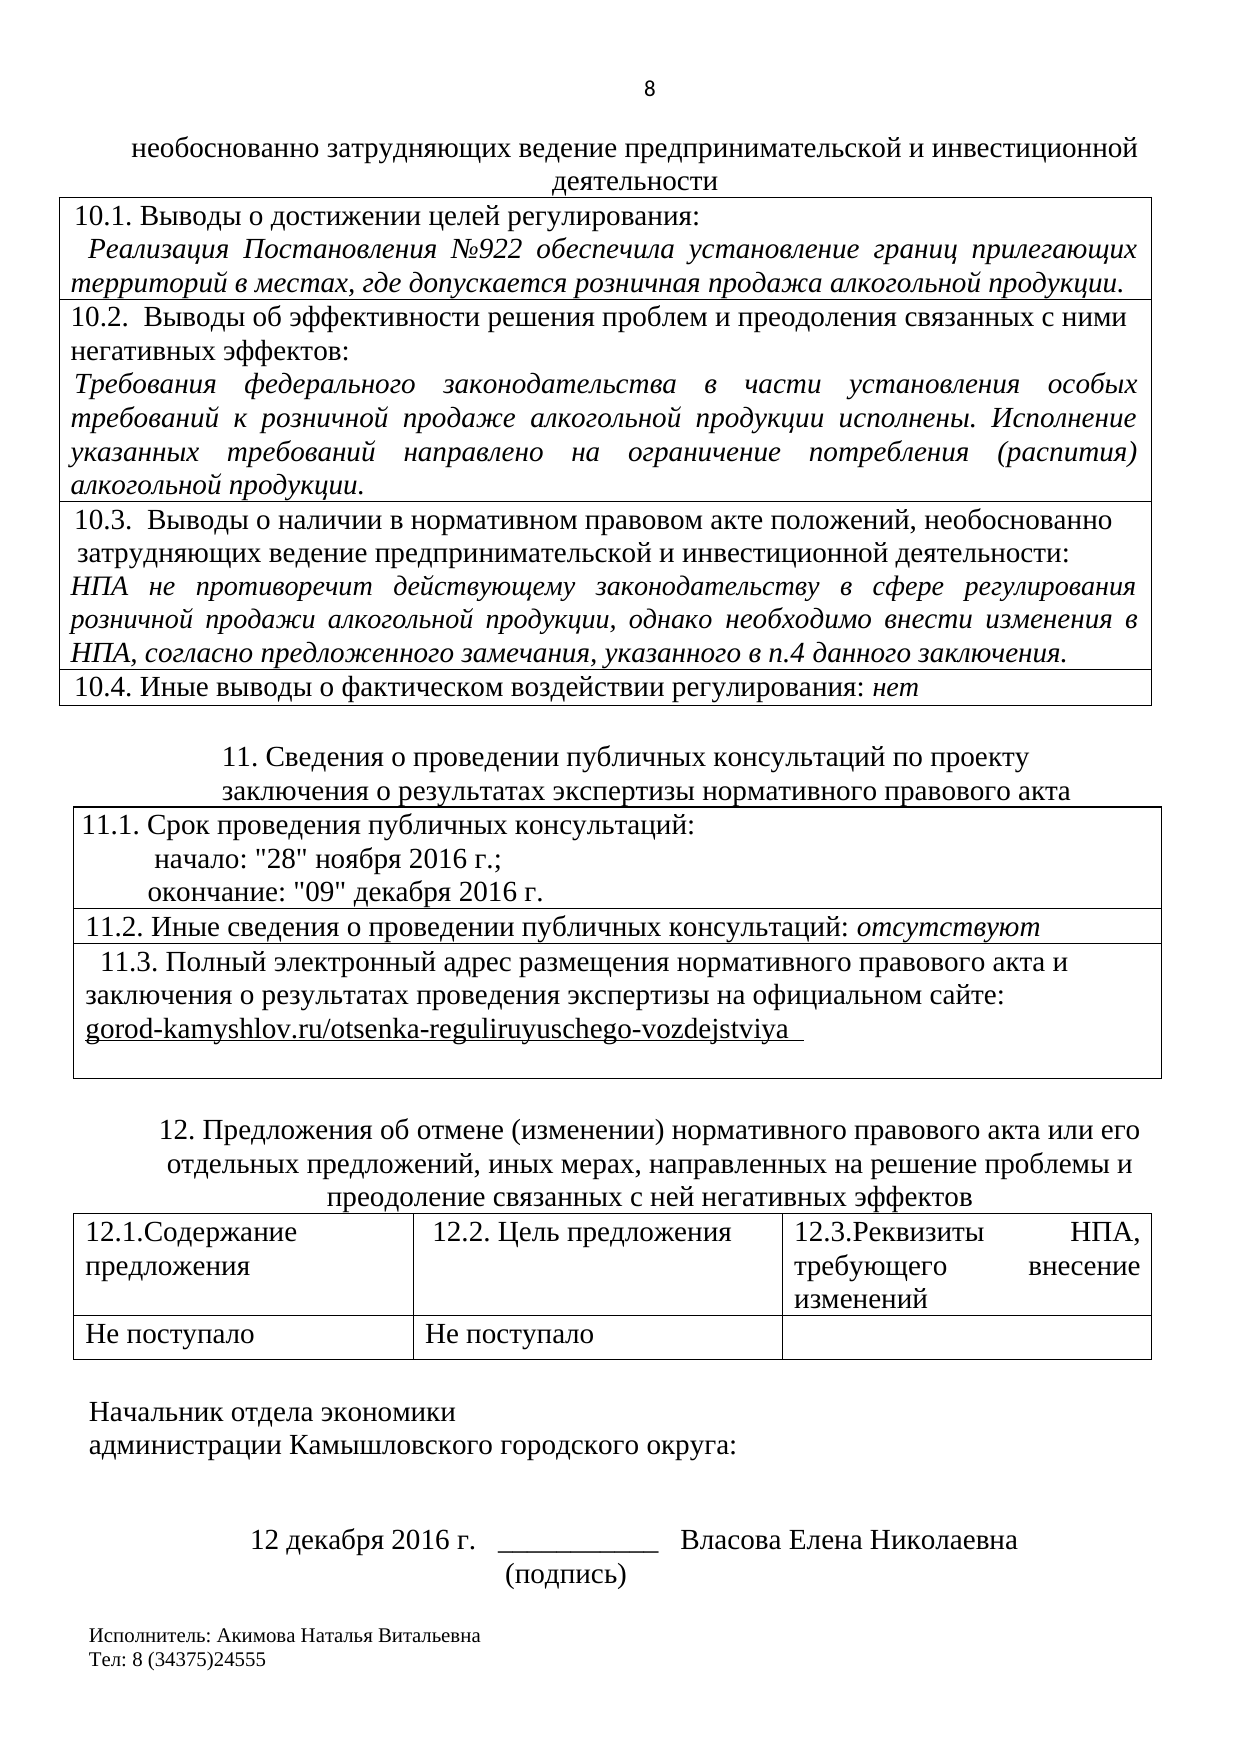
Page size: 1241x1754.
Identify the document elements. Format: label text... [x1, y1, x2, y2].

text (подпись) [148, 1556, 1152, 1589]
table_header 12.2. Цель предложения [414, 1214, 782, 1315]
table_header 12.3.Реквизиты НПА, требующего внесение изменений [783, 1214, 1151, 1315]
table_cell 10.2. Выводы об эффективности решения проблем и преодоления связанных с ними негативных эффектов: Требования федерального законодательства в части установления особых требований к розничной продаже алкогольной продукции исполнены. Исполнение указанных требований направлено на ограничение потребления (распития) алкогольной продукции. [60, 300, 1151, 501]
table_header 12.1.Содержание предложения [74, 1214, 413, 1315]
text администрации Камышловского городского округа: [89, 1427, 1152, 1461]
text 11. Сведения о проведении публичных консультаций по проекту заключения о результатах экспертизы нормативного правового акта [222, 739, 1152, 806]
text Тел: 8 (34375)24555 [89, 1647, 1152, 1671]
table_cell 11.2. Иные сведения о проведении публичных консультаций: отсутствуют [74, 909, 1161, 943]
table_header 11.1. Срок проведения публичных консультаций: начало: "28" ноября 2016 г.; окончание: "09" декабря 2016 г. [74, 808, 1161, 908]
table_cell 10.4. Иные выводы о фактическом воздействии регулирования: нет [60, 670, 1151, 705]
text 12. Предложения об отмене (изменении) нормативного правового акта или его отдельных предложений, иных мерах, направленных на решение проблемы и преодоление связанных с ней негативных эффектов [148, 1112, 1152, 1213]
table_header 10.1. Выводы о достижении целей регулирования: Реализация Постановления №922 обеспечила установление границ прилегающих территорий в местах, где допускается розничная продажа алкогольной продукции. [60, 198, 1151, 298]
table_cell 11.3. Полный электронный адрес размещения нормативного правового акта и заключения о результатах проведения экспертизы на официальном сайте: gorod-kamyshlov.ru/otsenka-reguliruyuschego-vozdejstviya [74, 944, 1161, 1078]
text Начальник отдела экономики [89, 1394, 1152, 1427]
text Исполнитель: Акимова Наталья Витальевна [89, 1623, 1152, 1647]
table_cell Не поступало [414, 1316, 782, 1359]
text 12 декабря 2016 г. ___________ Власова Елена Николаевна [148, 1522, 1152, 1556]
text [118, 130, 1152, 197]
table_cell 10.3. Выводы о наличии в нормативном правовом акте положений, необоснованно затрудняющих ведение предпринимательской и инвестиционной деятельности: НПА не противоречит действующему законодательству в сфере регулирования розничной продажи алкогольной продукции, однако необходимо внести изменения в НПА, согласно предложенного замечания, указанного в п.4 данного заключения. [60, 502, 1151, 668]
table_cell [783, 1316, 1151, 1359]
table_cell Не поступало [74, 1316, 413, 1359]
